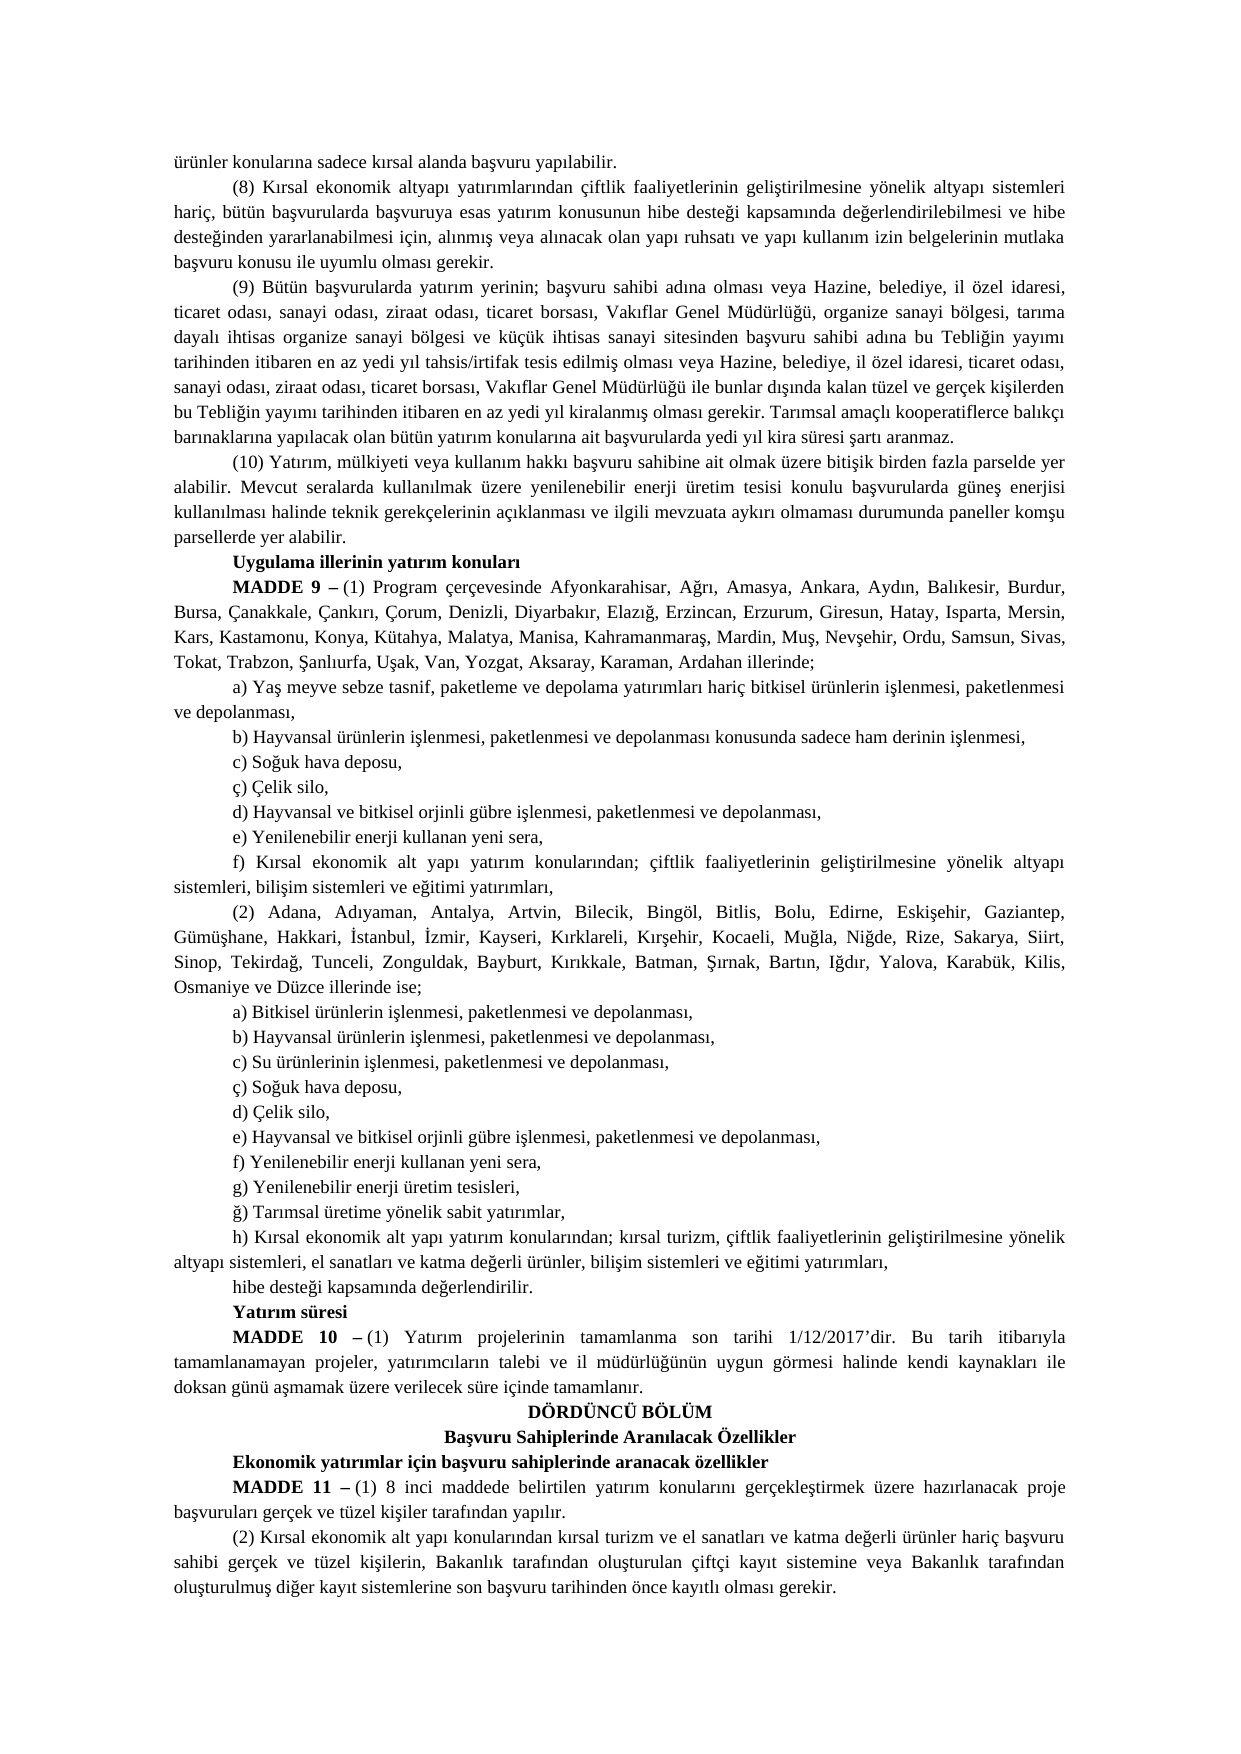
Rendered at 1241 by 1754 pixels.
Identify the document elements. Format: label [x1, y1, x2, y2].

table_header [146, 148, 1094, 1598]
